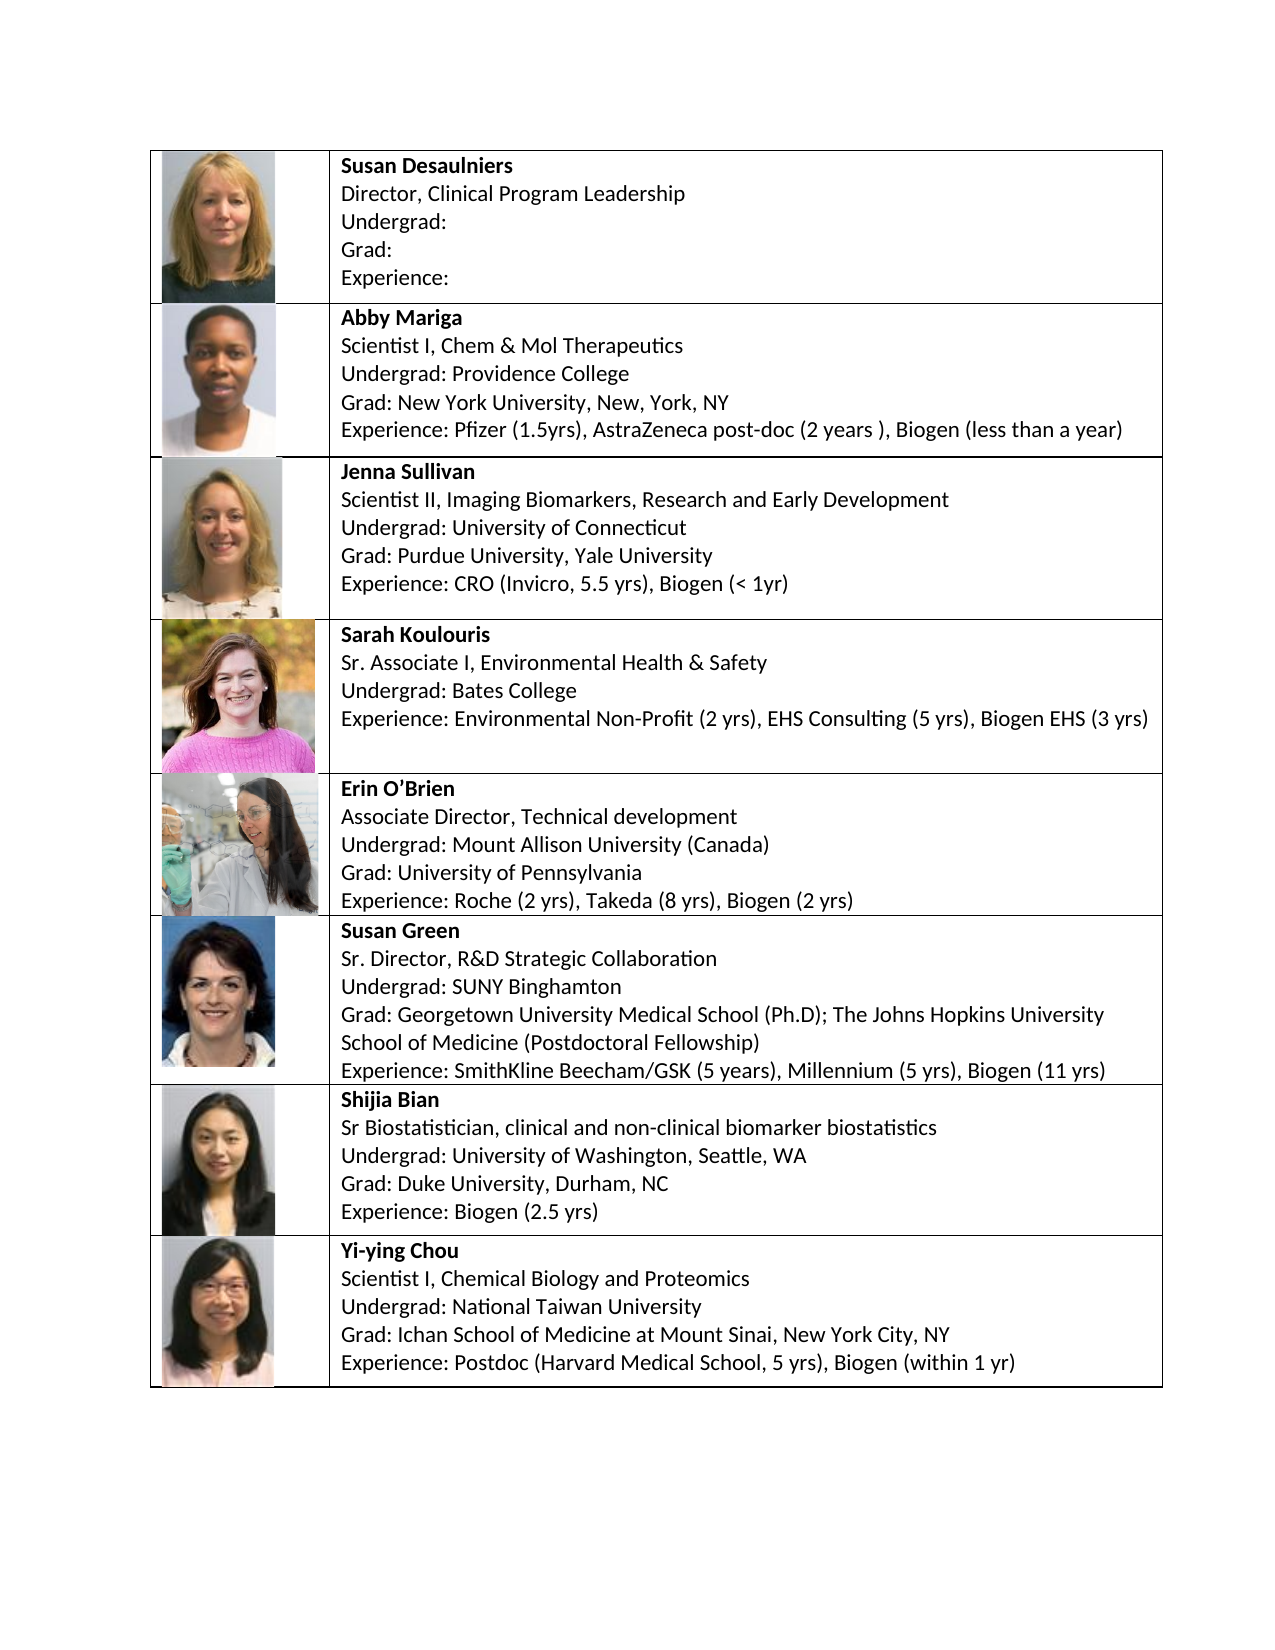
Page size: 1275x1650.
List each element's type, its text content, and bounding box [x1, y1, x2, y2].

table_cell [151, 774, 161, 915]
picture [161, 151, 319, 1067]
table_header [275, 151, 329, 302]
table_cell [275, 1085, 329, 1235]
table_header [151, 151, 161, 302]
table_cell [151, 458, 161, 619]
table_cell [277, 304, 329, 456]
table_cell [151, 916, 329, 1084]
table_header Susan Desaulniers Director, Clinical Program Leadership Undergrad: Grad: Experience: [330, 151, 1162, 302]
picture [161, 1085, 275, 1387]
table_cell Abby Mariga Scientist I, Chem & Mol Therapeutics Undergrad: Providence College Grad: New York University, New, York, NY Experience: Pfizer (1.5yrs), AstraZeneca post-doc (2 years ), Biogen (less than a year) [330, 304, 1162, 456]
table_cell Susan Green Sr. Director, R&D Strategic Collaboration Undergrad: SUNY Binghamton Grad: Georgetown University Medical School (Ph.D); The Johns Hopkins University School of Medicine (Postdoctoral Fellowship) Experience: SmithKline Beecham/GSK (5 years), Millennium (5 yrs), Biogen (11 yrs) [330, 916, 1162, 1084]
table_cell Sarah Koulouris Sr. Associate I, Environmental Health & Safety Undergrad: Bates College Experience: Environmental Non-Profit (2 yrs), EHS Consulting (5 yrs), Biogen EHS (3 yrs) [330, 620, 1162, 773]
table_cell [151, 1236, 161, 1386]
table_cell [151, 1085, 161, 1235]
table_cell [275, 1236, 329, 1386]
table_cell [283, 458, 329, 619]
table_cell [319, 774, 329, 915]
table_cell Erin O’Brien Associate Director, Technical development Undergrad: Mount Allison University (Canada) Grad: University of Pennsylvania Experience: Roche (2 yrs), Takeda (8 yrs), Biogen (2 yrs) [330, 774, 1162, 915]
table_cell Yi-ying Chou Scientist I, Chemical Biology and Proteomics Undergrad: National Taiwan University Grad: Ichan School of Medicine at Mount Sinai, New York City, NY Experience: Postdoc (Harvard Medical School, 5 yrs), Biogen (within 1 yr) [330, 1236, 1162, 1386]
table_cell [315, 620, 329, 773]
table_cell [151, 620, 161, 773]
table_cell Jenna Sullivan Scientist II, Imaging Biomarkers, Research and Early Development Undergrad: University of Connecticut Grad: Purdue University, Yale University Experience: CRO (Invicro, 5.5 yrs), Biogen (< 1yr) [330, 458, 1162, 619]
table_cell [151, 304, 161, 456]
table_cell Shijia Bian Sr Biostatistician, clinical and non-clinical biomarker biostatistics Undergrad: University of Washington, Seattle, WA Grad: Duke University, Durham, NC Experience: Biogen (2.5 yrs) [330, 1085, 1162, 1235]
